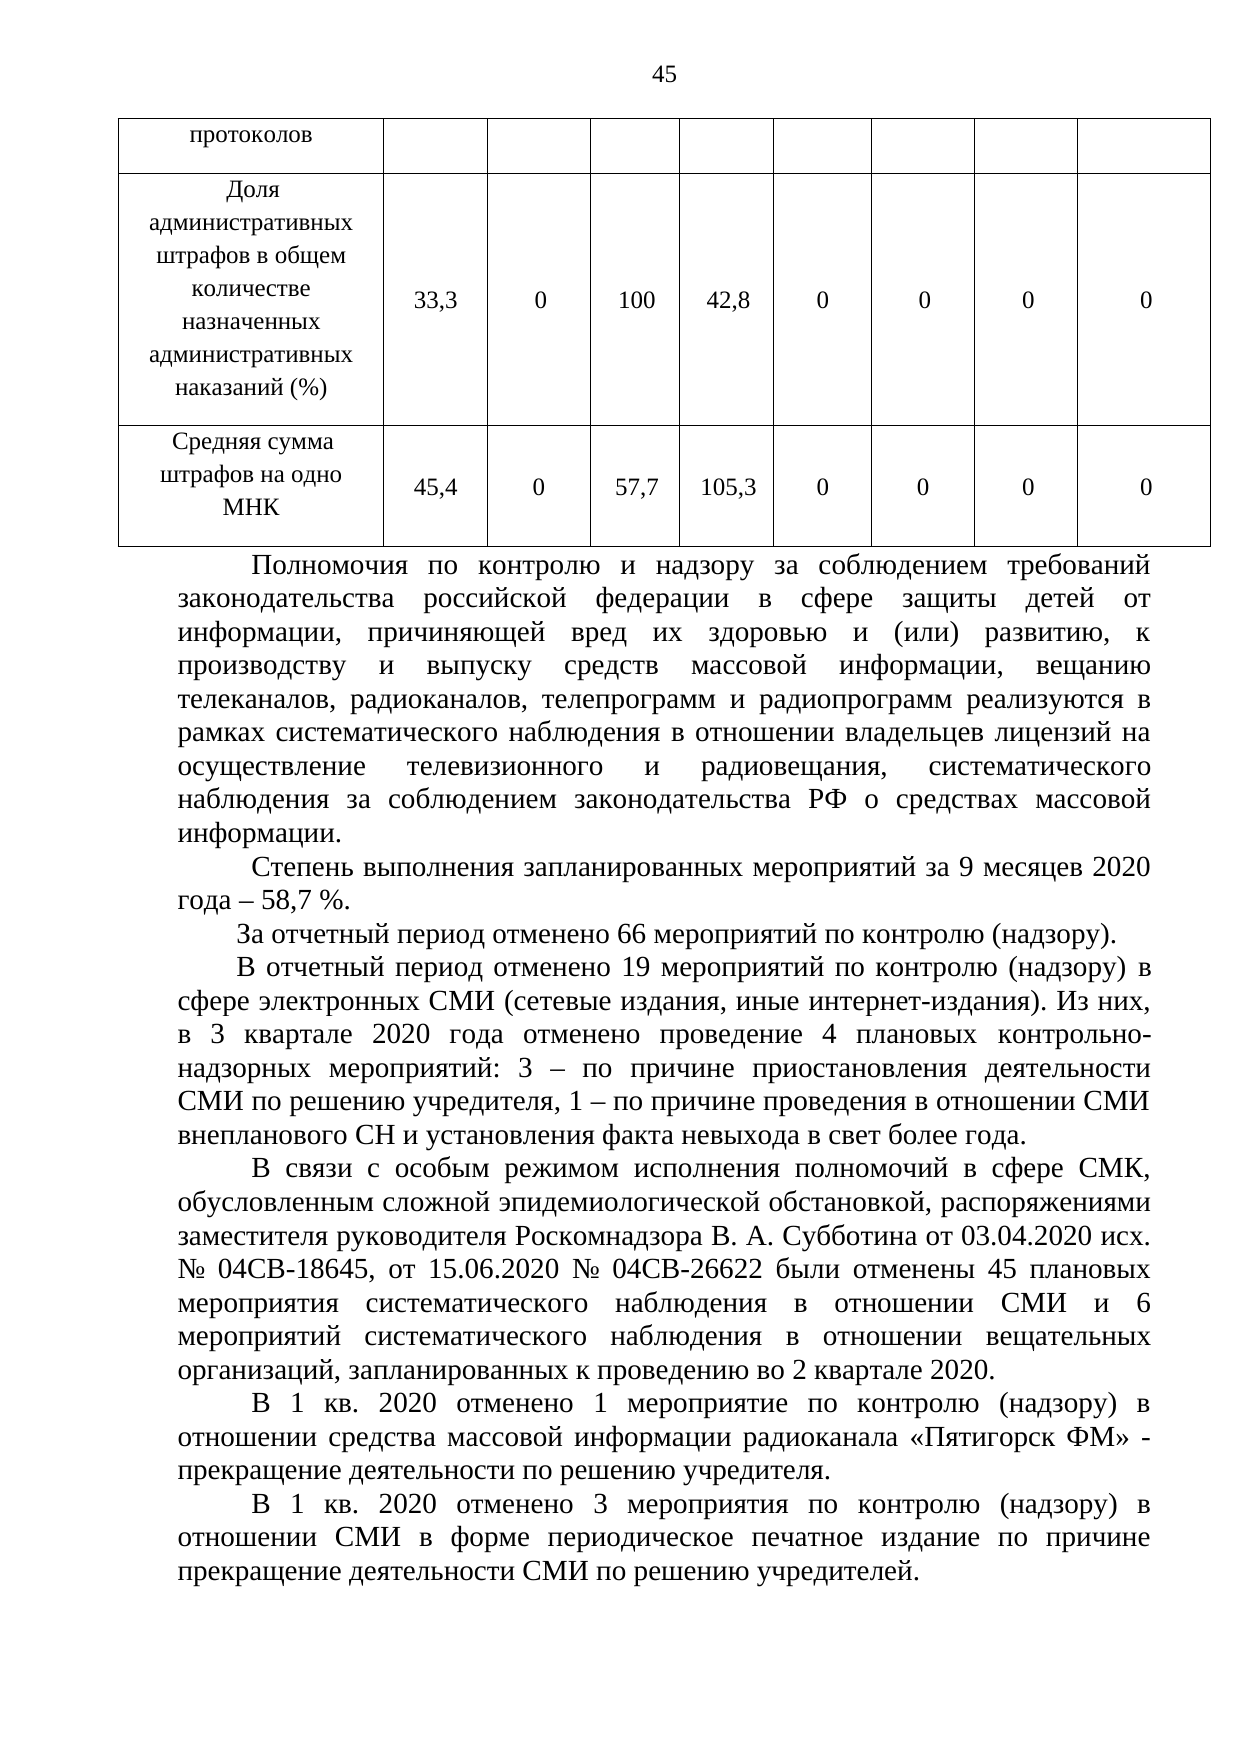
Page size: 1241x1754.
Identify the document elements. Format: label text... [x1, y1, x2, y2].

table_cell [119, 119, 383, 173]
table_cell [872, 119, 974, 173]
text За отчетный период отменено 66 мероприятий по контролю (надзору). [177, 916, 1152, 949]
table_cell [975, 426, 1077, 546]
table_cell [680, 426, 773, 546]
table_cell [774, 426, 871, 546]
text В 1 кв. 2020 отменено 3 мероприятия по контролю (надзору) в отношении СМИ в форме периодическое печатное издание по причине прекращение деятельности СМИ по решению учредителей. [177, 1486, 1152, 1587]
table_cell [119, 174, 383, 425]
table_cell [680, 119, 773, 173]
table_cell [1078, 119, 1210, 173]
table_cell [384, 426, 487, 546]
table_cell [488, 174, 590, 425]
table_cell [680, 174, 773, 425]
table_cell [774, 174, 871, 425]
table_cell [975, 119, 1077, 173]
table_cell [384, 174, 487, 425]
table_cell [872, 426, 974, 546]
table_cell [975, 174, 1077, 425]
text В 1 кв. 2020 отменено 1 мероприятие по контролю (надзору) в отношении средства массовой информации радиоканала «Пятигорск ФМ» - прекращение деятельности по решению учредителя. [177, 1385, 1152, 1486]
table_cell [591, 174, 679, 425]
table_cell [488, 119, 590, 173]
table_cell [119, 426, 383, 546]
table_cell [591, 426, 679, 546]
text В связи с особым режимом исполнения полномочий в сфере СМК, обусловленным сложной эпидемиологической обстановкой, распоряжениями заместителя руководителя Роскомнадзора В. А. Субботина от 03.04.2020 исх. № 04СВ-18645, от 15.06.2020 № 04СВ-26622 были отменены 45 плановых мероприятия систематического наблюдения в отношении СМИ и 6 мероприятий систематического наблюдения в отношении вещательных организаций, запланированных к проведению во 2 квартале 2020. [177, 1151, 1152, 1385]
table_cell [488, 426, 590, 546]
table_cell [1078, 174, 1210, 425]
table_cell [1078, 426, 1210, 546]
text Степень выполнения запланированных мероприятий за 9 месяцев 2020 года – 58,7 %. [177, 849, 1152, 916]
text В отчетный период отменено 19 мероприятий по контролю (надзору) в сфере электронных СМИ (сетевые издания, иные интернет-издания). Из них, в 3 квартале 2020 года отменено проведение 4 плановых контрольно-надзорных мероприятий: 3 – по причине приостановления деятельности СМИ по решению учредителя, 1 – по причине проведения в отношении СМИ внепланового СН и установления факта невыхода в свет более года. [177, 949, 1152, 1151]
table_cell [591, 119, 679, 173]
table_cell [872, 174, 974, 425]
text Полномочия по контролю и надзору за соблюдением требований законодательства российской федерации в сфере защиты детей от информации, причиняющей вред их здоровью и (или) развитию, к производству и выпуску средств массовой информации, вещанию телеканалов, радиоканалов, телепрограмм и радиопрограмм реализуются в рамках систематического наблюдения в отношении владельцев лицензий на осуществление телевизионного и радиовещания, систематического наблюдения за соблюдением законодательства РФ о средствах массовой информации. [177, 547, 1152, 849]
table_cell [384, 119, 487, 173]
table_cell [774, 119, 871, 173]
